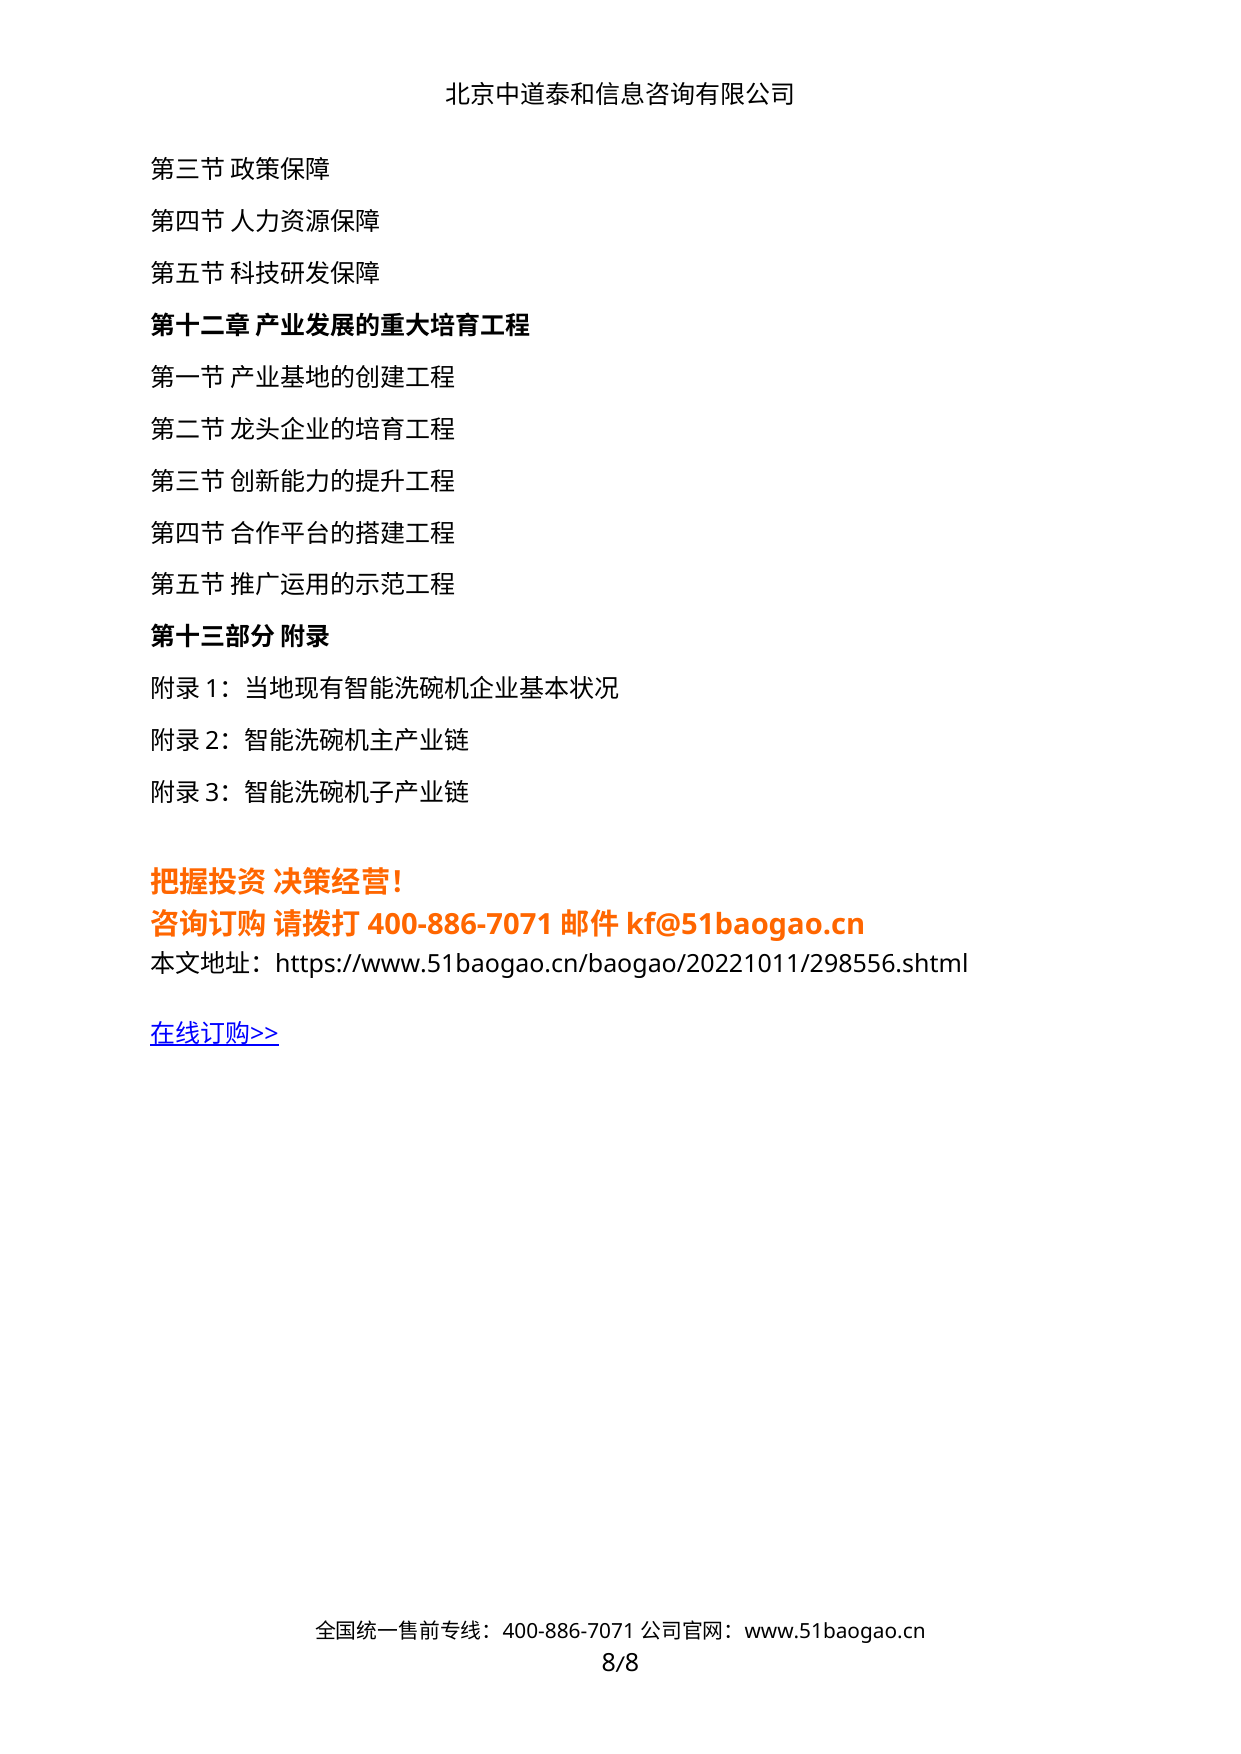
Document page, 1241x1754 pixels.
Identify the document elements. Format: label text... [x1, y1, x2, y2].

text 第一节 产业基地的创建工程 [150, 357, 1090, 394]
text 在线订购>> [150, 979, 1090, 1050]
text 第四节 合作平台的搭建工程 [150, 513, 1090, 549]
text 第四节 人力资源保障 [150, 202, 1090, 238]
text 附录3：智能洗碗机子产业链 [150, 772, 1090, 809]
text 第五节 推广运用的示范工程 [150, 565, 1090, 601]
text 第五节 科技研发保障 [150, 254, 1090, 290]
text 第十三部分 附录 [150, 617, 1090, 653]
text 第三节 政策保障 [150, 150, 1090, 186]
text 附录1：当地现有智能洗碗机企业基本状况 [150, 669, 1090, 705]
text 附录2：智能洗碗机主产业链 [150, 721, 1090, 757]
text 把握投资 决策经营！咨询订购 请拨打 400-886-7071 邮件 kf@51baogao.cn本文地址：https://www.51baogao.cn/baogao/20221011/298556.shtml [150, 824, 1090, 979]
text 第三节 创新能力的提升工程 [150, 461, 1090, 497]
text 第二节 龙头企业的培育工程 [150, 409, 1090, 446]
text 第十二章 产业发展的重大培育工程 [150, 306, 1090, 342]
